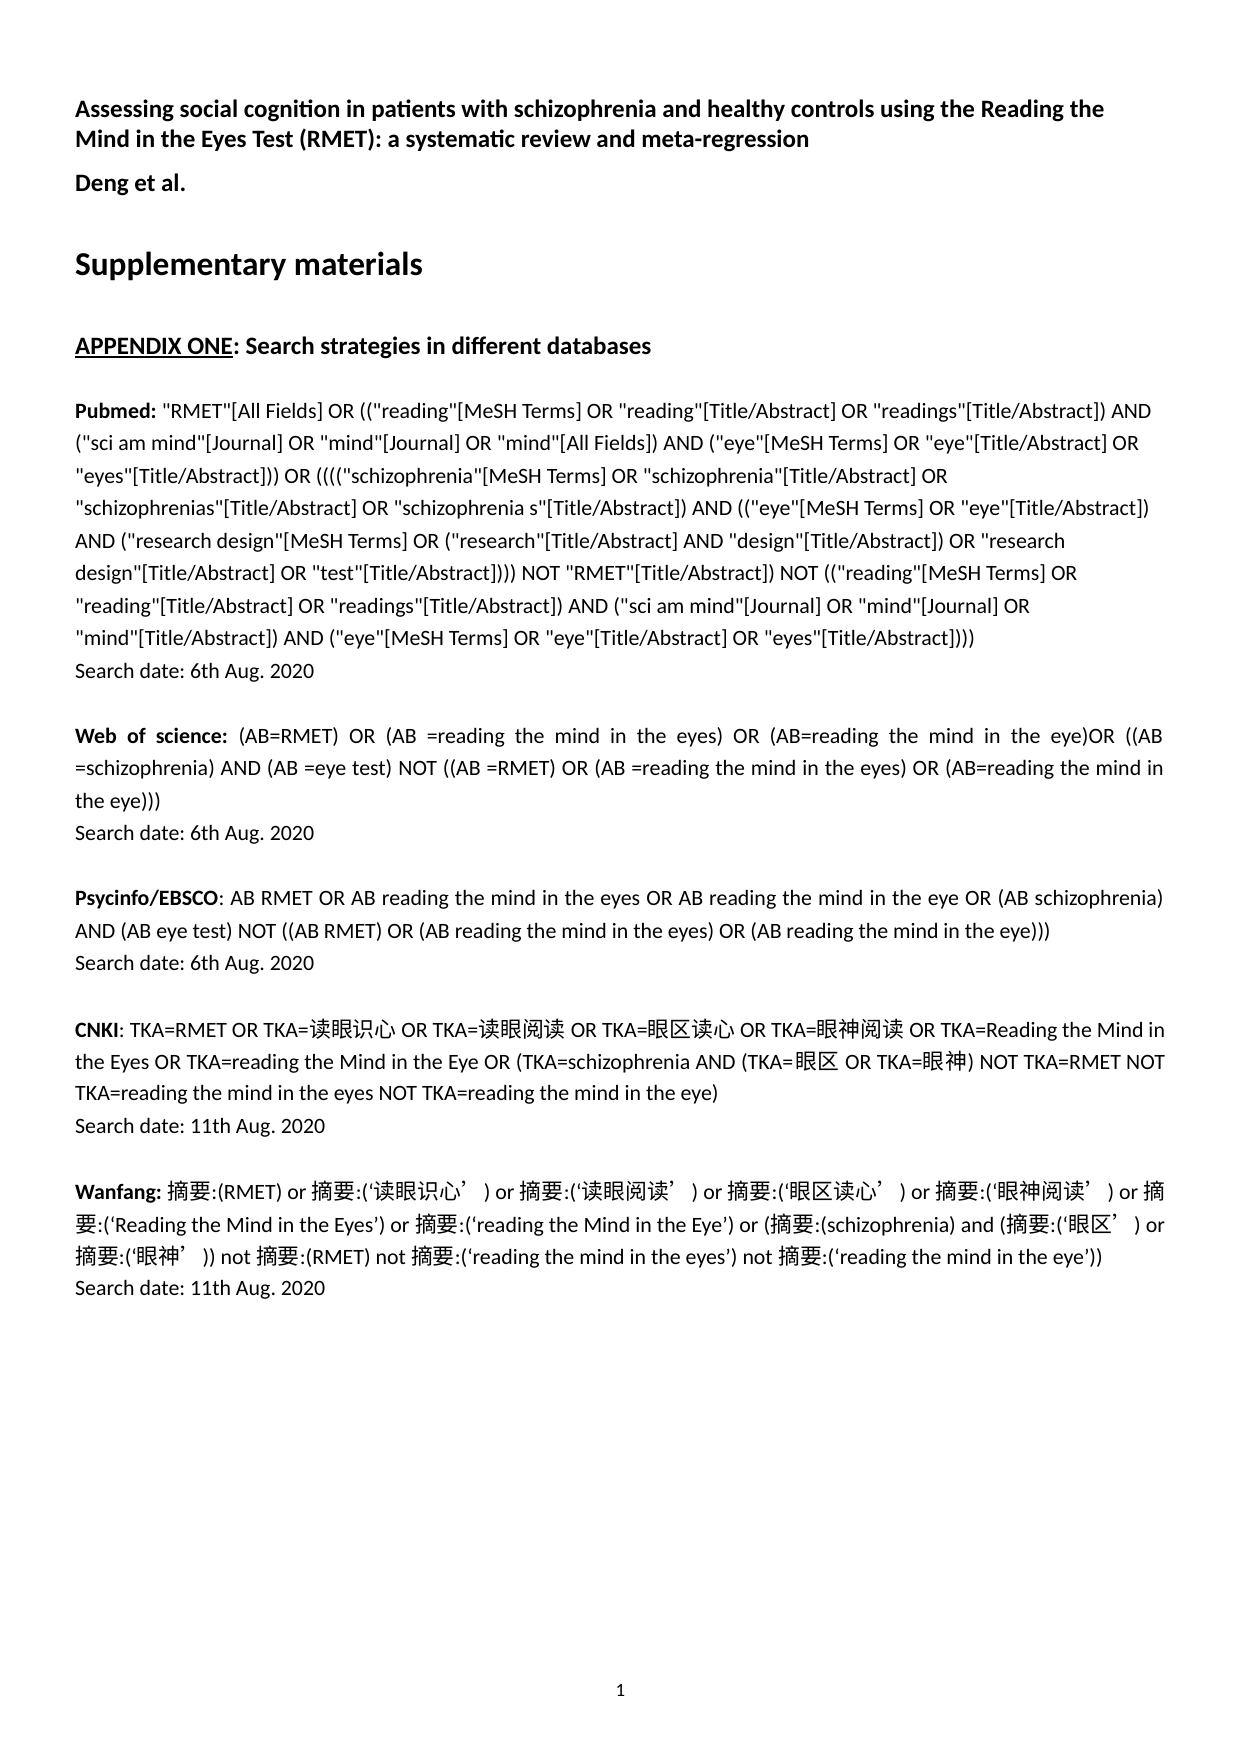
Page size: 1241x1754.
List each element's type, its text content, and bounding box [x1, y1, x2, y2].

text Search date: 11th Aug. 2020 [75, 1271, 1165, 1304]
text Psycinfo/EBSCO: AB RMET OR AB reading the mind in the eyes OR AB reading the mind in the eye OR (AB schizophrenia) AND (AB eye test) NOT ((AB RMET) OR (AB reading the mind in the eyes) OR (AB reading the mind in the eye))) [75, 881, 1165, 946]
text Search date: 6th Aug. 2020 [75, 816, 1165, 849]
text Web of science: (AB=RMET) OR (AB =reading the mind in the eyes) OR (AB=reading the mind in the eye)OR ((AB =schizophrenia) AND (AB =eye test) NOT ((AB =RMET) OR (AB =reading the mind in the eyes) OR (AB=reading the mind in the eye))) [75, 719, 1165, 816]
text Search date: 6th Aug. 2020 [75, 654, 1165, 686]
text APPENDIX ONE: Search strategies in different databases [75, 329, 1165, 361]
text Pubmed: "RMET"[All Fields] OR (("reading"[MeSH Terms] OR "reading"[Title/Abstract] OR "readings"[Title/Abstract]) AND ("sci am mind"[Journal] OR "mind"[Journal] OR "mind"[All Fields]) AND ("eye"[MeSH Terms] OR "eye"[Title/Abstract] OR "eyes"[Title/Abstract])) OR (((("schizophrenia"[MeSH Terms] OR "schizophrenia"[Title/Abstract] OR "schizophrenias"[Title/Abstract] OR "schizophrenia s"[Title/Abstract]) AND (("eye"[MeSH Terms] OR "eye"[Title/Abstract]) AND ("research design"[MeSH Terms] OR ("research"[Title/Abstract] AND "design"[Title/Abstract]) OR "research design"[Title/Abstract] OR "test"[Title/Abstract]))) NOT "RMET"[Title/Abstract]) NOT (("reading"[MeSH Terms] OR "reading"[Title/Abstract] OR "readings"[Title/Abstract]) AND ("sci am mind"[Journal] OR "mind"[Journal] OR "mind"[Title/Abstract]) AND ("eye"[MeSH Terms] OR "eye"[Title/Abstract] OR "eyes"[Title/Abstract]))) [75, 394, 1165, 654]
text CNKI: TKA=RMET OR TKA=读眼识心 OR TKA=读眼阅读 OR TKA=眼区读心 OR TKA=眼神阅读 OR TKA=Reading the Mind in the Eyes OR TKA=reading the Mind in the Eye OR (TKA=schizophrenia AND (TKA=眼区 OR TKA=眼神) NOT TKA=RMET NOT TKA=reading the mind in the eyes NOT TKA=reading the mind in the eye) [75, 1011, 1165, 1109]
text Wanfang: 摘要:(RMET) or 摘要:(‘读眼识心’) or 摘要:(‘读眼阅读’) or 摘要:(‘眼区读心’) or 摘要:(‘眼神阅读’) or 摘要:(‘Reading the Mind in the Eyes’) or 摘要:(‘reading the Mind in the Eye’) or (摘要:(schizophrenia) and (摘要:(‘眼区’) or 摘要:(‘眼神’)) not 摘要:(RMET) not 摘要:(‘reading the mind in the eyes’) not 摘要:(‘reading the mind in the eye’)) [75, 1174, 1165, 1271]
text Search date: 11th Aug. 2020 [75, 1109, 1165, 1141]
text Supplementary materials [75, 231, 1165, 296]
text Deng et al. [75, 166, 1165, 199]
text Search date: 6th Aug. 2020 [75, 946, 1165, 979]
text Assessing social cognition in patients with schizophrenia and healthy controls using the Reading the Mind in the Eyes Test (RMET): a systematic review and meta-regression [75, 93, 1165, 154]
